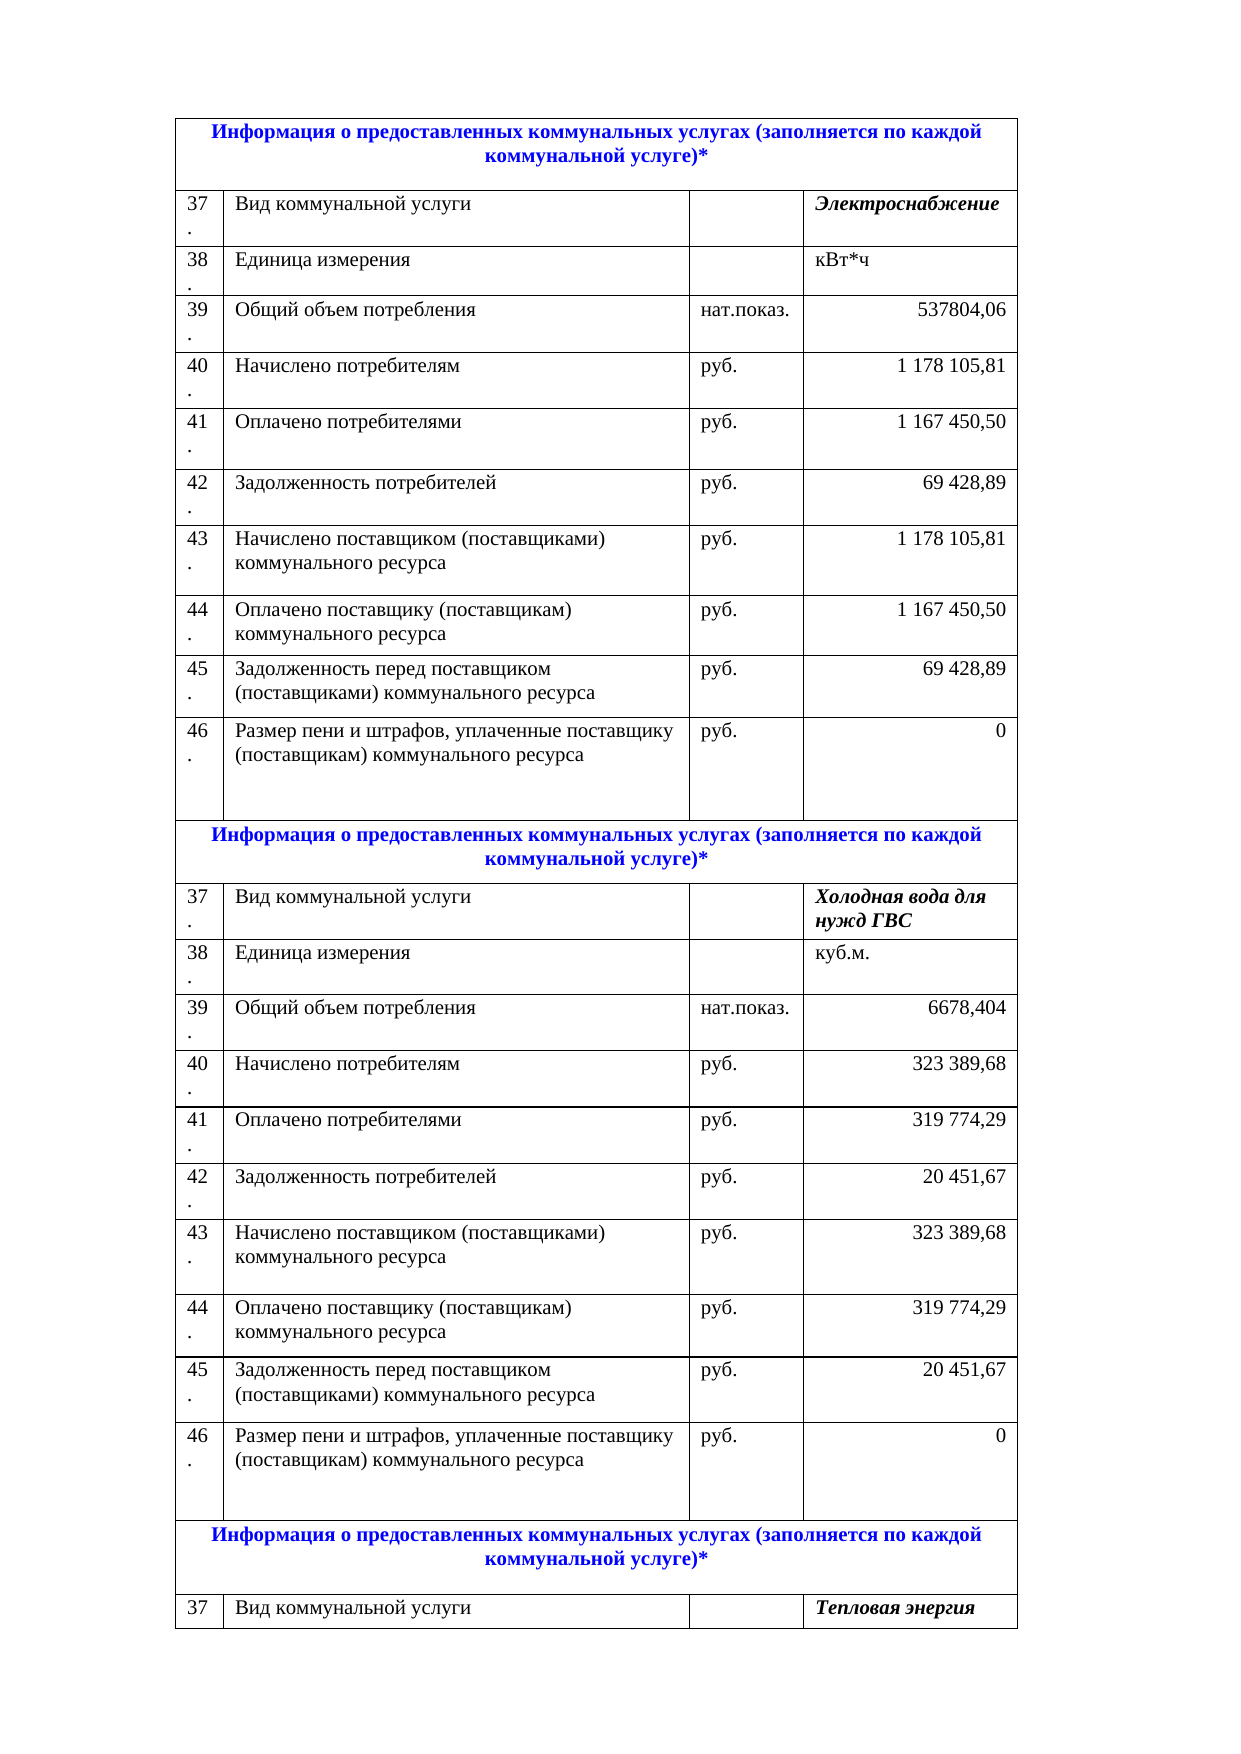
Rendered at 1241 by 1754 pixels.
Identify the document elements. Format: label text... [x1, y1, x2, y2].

table_cell Электроснабжение [804, 191, 1017, 246]
table_cell 41. [176, 409, 223, 469]
table_cell 323 389,68 [804, 1220, 1017, 1294]
table_cell руб. [690, 596, 803, 655]
table_cell Задолженность перед поставщиком (поставщиками) коммунального ресурса [224, 656, 689, 717]
table_cell Общий объем потребления [224, 296, 689, 352]
table_cell 39. [176, 296, 223, 352]
table_cell Задолженность перед поставщиком (поставщиками) коммунального ресурса [224, 1358, 689, 1422]
table_cell 69 428,89 [804, 470, 1017, 525]
table_cell руб. [690, 656, 803, 717]
table_cell 45. [176, 656, 223, 717]
table_cell Начислено потребителям [224, 353, 689, 408]
table_cell Информация о предоставленных коммунальных услугах (заполняется по каждой коммунальной услуге)* [176, 119, 1017, 190]
table_cell Оплачено потребителями [224, 1108, 689, 1163]
table_cell Информация о предоставленных коммунальных услугах (заполняется по каждой коммунальной услуге)* [176, 1521, 1017, 1594]
table_cell 40. [176, 1051, 223, 1106]
table_cell Начислено поставщиком (поставщиками) коммунального ресурса [224, 1220, 689, 1294]
table_cell руб. [690, 1423, 803, 1520]
table_cell куб.м. [804, 940, 1017, 994]
table_cell 46. [176, 718, 223, 820]
table_cell Вид коммунальной услуги [224, 191, 689, 246]
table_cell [804, 1595, 1017, 1628]
table_cell 0 [804, 1423, 1017, 1520]
table_cell Информация о предоставленных коммунальных услугах (заполняется по каждой коммунальной услуге)* [176, 821, 1017, 883]
table_cell 37. [176, 884, 223, 939]
table_cell Оплачено поставщику (поставщикам) коммунального ресурса [224, 596, 689, 655]
table_cell 1 167 450,50 [804, 596, 1017, 655]
table_cell 39. [176, 995, 223, 1050]
table_cell 537804,06 [804, 296, 1017, 352]
table_cell Общий объем потребления [224, 995, 689, 1050]
table_cell [690, 1595, 803, 1628]
table_cell руб. [690, 409, 803, 469]
table_cell Размер пени и штрафов, уплаченные поставщику (поставщикам) коммунального ресурса [224, 1423, 689, 1520]
table_cell 1 178 105,81 [804, 526, 1017, 595]
table_cell Вид коммунальной услуги [224, 884, 689, 939]
table_cell 44. [176, 596, 223, 655]
table_cell 43. [176, 1220, 223, 1294]
table_cell 1 178 105,81 [804, 353, 1017, 408]
table_cell Холодная вода для нужд ГВС [804, 884, 1017, 939]
table_cell руб. [690, 526, 803, 595]
table_cell руб. [690, 1108, 803, 1163]
table_cell 319 774,29 [804, 1108, 1017, 1163]
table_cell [224, 1595, 689, 1628]
table_cell Начислено потребителям [224, 1051, 689, 1106]
table_cell 38. [176, 247, 223, 295]
table_cell Начислено поставщиком (поставщиками) коммунального ресурса [224, 526, 689, 595]
table_cell 46. [176, 1423, 223, 1520]
table_cell Единица измерения [224, 247, 689, 295]
table_cell руб. [690, 470, 803, 525]
table_cell 38. [176, 940, 223, 994]
table_cell 319 774,29 [804, 1295, 1017, 1356]
table_cell руб. [690, 718, 803, 820]
table_cell руб. [690, 353, 803, 408]
table_cell Оплачено потребителями [224, 409, 689, 469]
table_cell Оплачено поставщику (поставщикам) коммунального ресурса [224, 1295, 689, 1356]
table_cell Задолженность потребителей [224, 1164, 689, 1219]
table_cell руб. [690, 1220, 803, 1294]
table_cell руб. [690, 1051, 803, 1106]
table_cell нат.показ. [690, 995, 803, 1050]
table_cell 42. [176, 1164, 223, 1219]
table_cell [690, 191, 803, 246]
table_cell 1 167 450,50 [804, 409, 1017, 469]
table_cell руб. [690, 1295, 803, 1356]
table_cell 323 389,68 [804, 1051, 1017, 1106]
table_cell нат.показ. [690, 296, 803, 352]
table_cell Единица измерения [224, 940, 689, 994]
table_cell [690, 940, 803, 994]
table_cell 43. [176, 526, 223, 595]
table_cell 44. [176, 1295, 223, 1356]
table_cell [690, 884, 803, 939]
table_cell 37. [176, 191, 223, 246]
table_cell Размер пени и штрафов, уплаченные поставщику (поставщикам) коммунального ресурса [224, 718, 689, 820]
table_cell руб. [690, 1358, 803, 1422]
table_cell руб. [690, 1164, 803, 1219]
table_cell 45. [176, 1358, 223, 1422]
table_cell 37. [176, 1595, 223, 1628]
table_cell 6678,404 [804, 995, 1017, 1050]
table_cell 41. [176, 1108, 223, 1163]
table_cell 0 [804, 718, 1017, 820]
table_cell 69 428,89 [804, 656, 1017, 717]
table_cell 40. [176, 353, 223, 408]
table_cell 20 451,67 [804, 1164, 1017, 1219]
table_cell [690, 247, 803, 295]
table_cell Задолженность потребителей [224, 470, 689, 525]
table_cell 20 451,67 [804, 1358, 1017, 1422]
table_cell кВт*ч [804, 247, 1017, 295]
table_cell 42. [176, 470, 223, 525]
